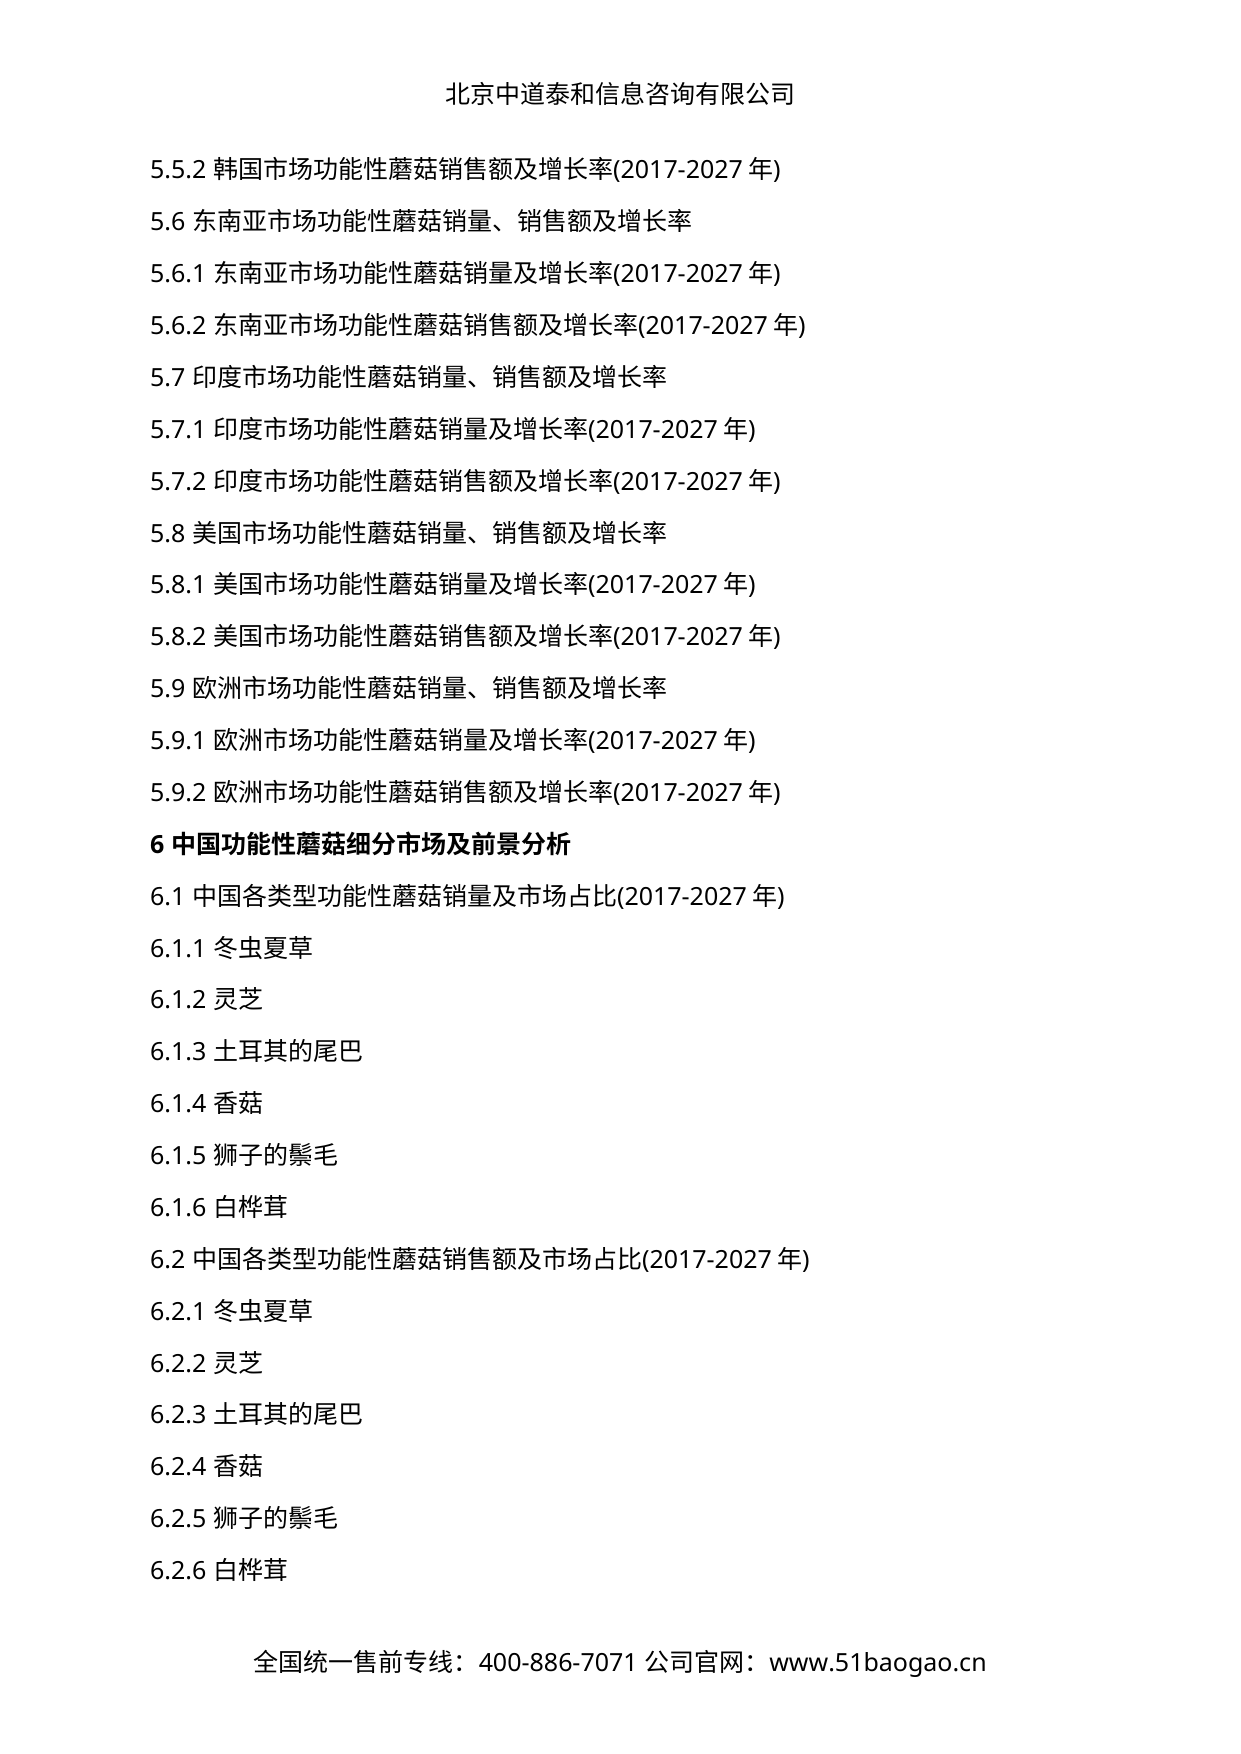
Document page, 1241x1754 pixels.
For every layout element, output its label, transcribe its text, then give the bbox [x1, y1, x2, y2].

text 6 中国功能性蘑菇细分市场及前景分析 [150, 824, 1090, 861]
text 5.6.2 东南亚市场功能性蘑菇销售额及增长率(2017-2027年) [150, 306, 1090, 342]
text 5.9.1 欧洲市场功能性蘑菇销量及增长率(2017-2027年) [150, 721, 1090, 757]
text 6.1 中国各类型功能性蘑菇销量及市场占比(2017-2027年) [150, 876, 1090, 912]
text 6.2.4 香菇 [150, 1447, 1090, 1483]
text 5.8.1 美国市场功能性蘑菇销量及增长率(2017-2027年) [150, 565, 1090, 601]
text 5.9.2 欧洲市场功能性蘑菇销售额及增长率(2017-2027年) [150, 772, 1090, 809]
text 6.1.6 白桦茸 [150, 1187, 1090, 1224]
text 6.2 中国各类型功能性蘑菇销售额及市场占比(2017-2027年) [150, 1239, 1090, 1276]
text 5.7.1 印度市场功能性蘑菇销量及增长率(2017-2027年) [150, 409, 1090, 446]
text 5.7.2 印度市场功能性蘑菇销售额及增长率(2017-2027年) [150, 461, 1090, 497]
text 6.1.2 灵芝 [150, 980, 1090, 1016]
text 5.7 印度市场功能性蘑菇销量、销售额及增长率 [150, 357, 1090, 394]
text 6.2.3 土耳其的尾巴 [150, 1395, 1090, 1431]
text 6.2.2 灵芝 [150, 1343, 1090, 1379]
text 6.2.5 狮子的鬃毛 [150, 1499, 1090, 1535]
text 5.9 欧洲市场功能性蘑菇销量、销售额及增长率 [150, 669, 1090, 705]
text 6.1.5 狮子的鬃毛 [150, 1136, 1090, 1172]
text 5.5.2 韩国市场功能性蘑菇销售额及增长率(2017-2027年) [150, 150, 1090, 186]
text 6.1.4 香菇 [150, 1084, 1090, 1120]
text 5.8.2 美国市场功能性蘑菇销售额及增长率(2017-2027年) [150, 617, 1090, 653]
text 6.2.1 冬虫夏草 [150, 1291, 1090, 1327]
text 6.2.6 白桦茸 [150, 1551, 1090, 1587]
text 6.1.3 土耳其的尾巴 [150, 1032, 1090, 1068]
text 6.1.1 冬虫夏草 [150, 928, 1090, 964]
text 5.6.1 东南亚市场功能性蘑菇销量及增长率(2017-2027年) [150, 254, 1090, 290]
text 5.8 美国市场功能性蘑菇销量、销售额及增长率 [150, 513, 1090, 549]
text 5.6 东南亚市场功能性蘑菇销量、销售额及增长率 [150, 202, 1090, 238]
